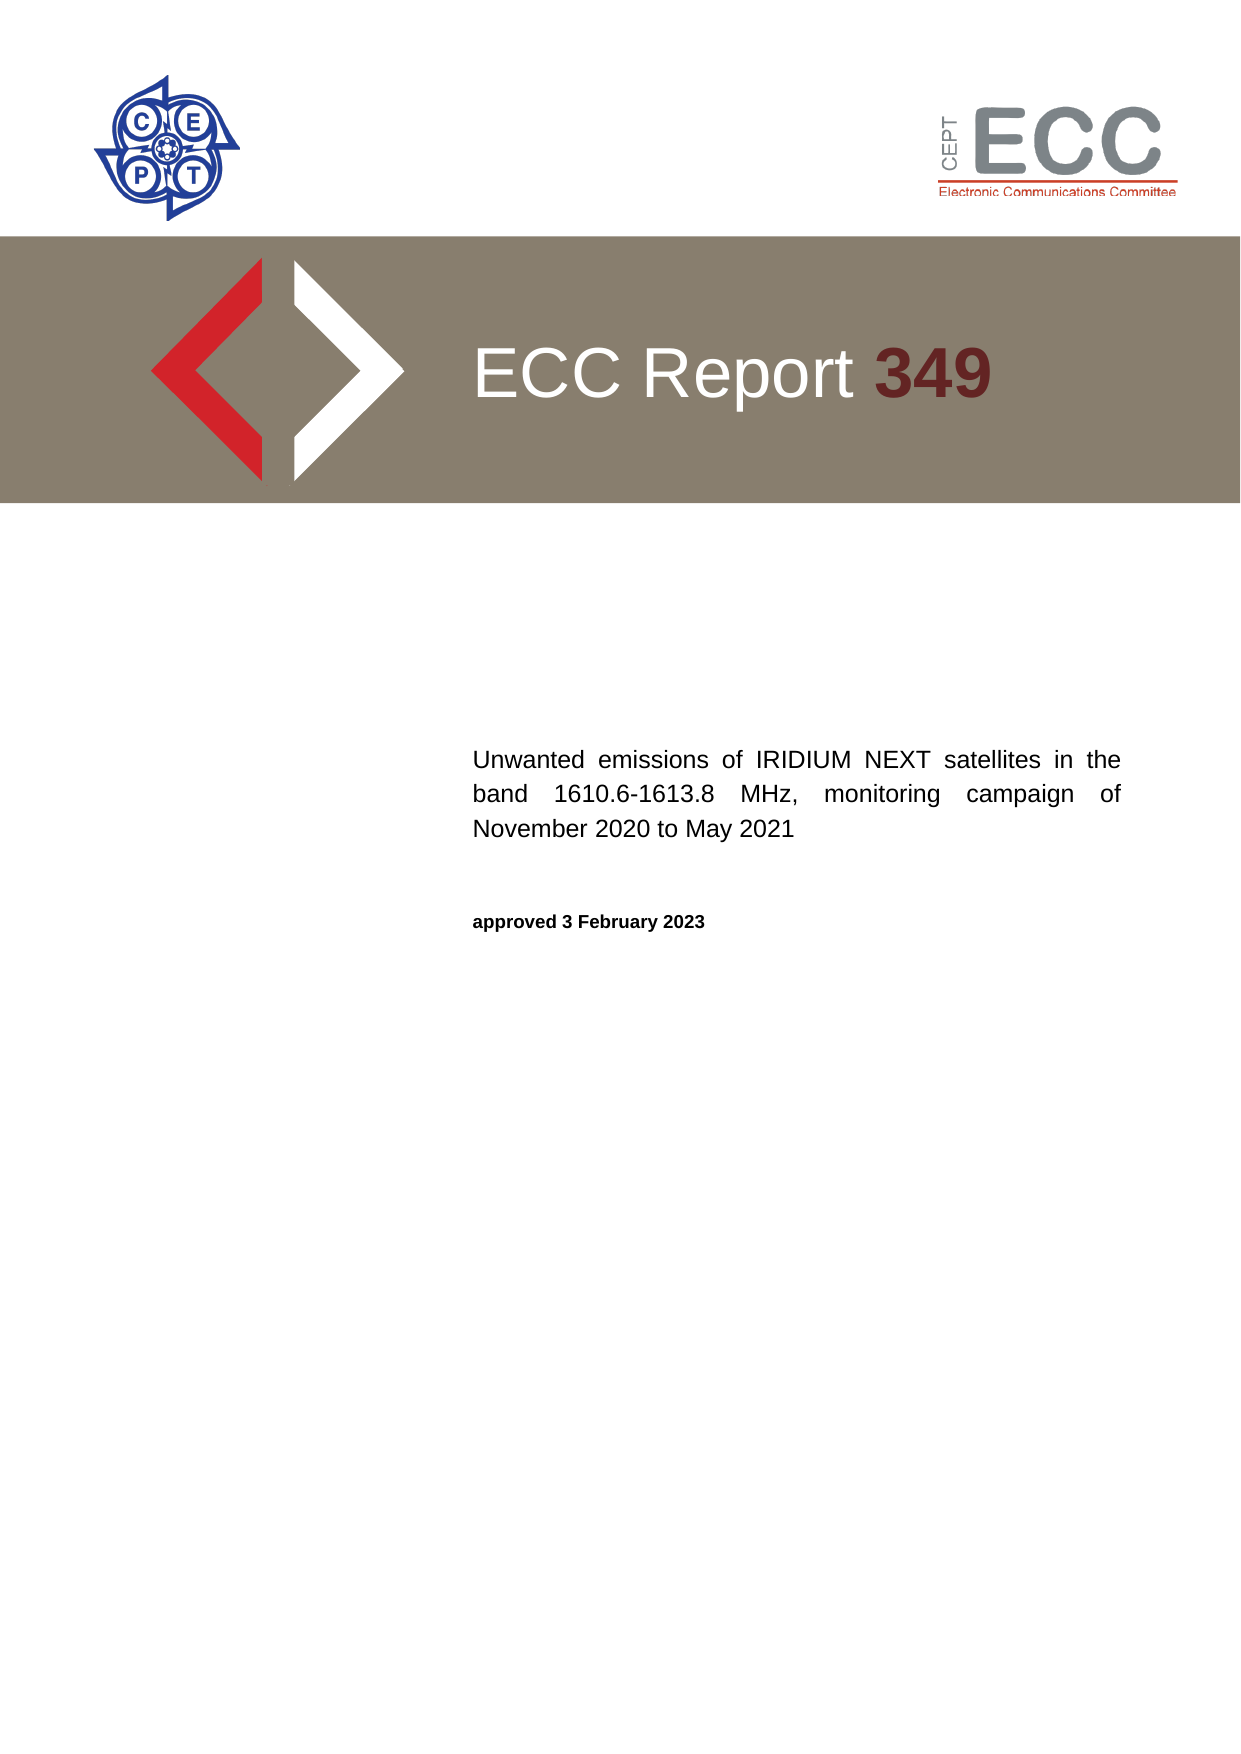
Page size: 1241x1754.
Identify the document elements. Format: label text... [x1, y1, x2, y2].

text approved 3 February 2023 [472, 911, 1122, 932]
title Unwanted emissions of IRIDIUM NEXT satellites in the band 1610.6-1613.8 MHz, monitoring campaign of November 2020 to May 2021 [472, 745, 1122, 843]
